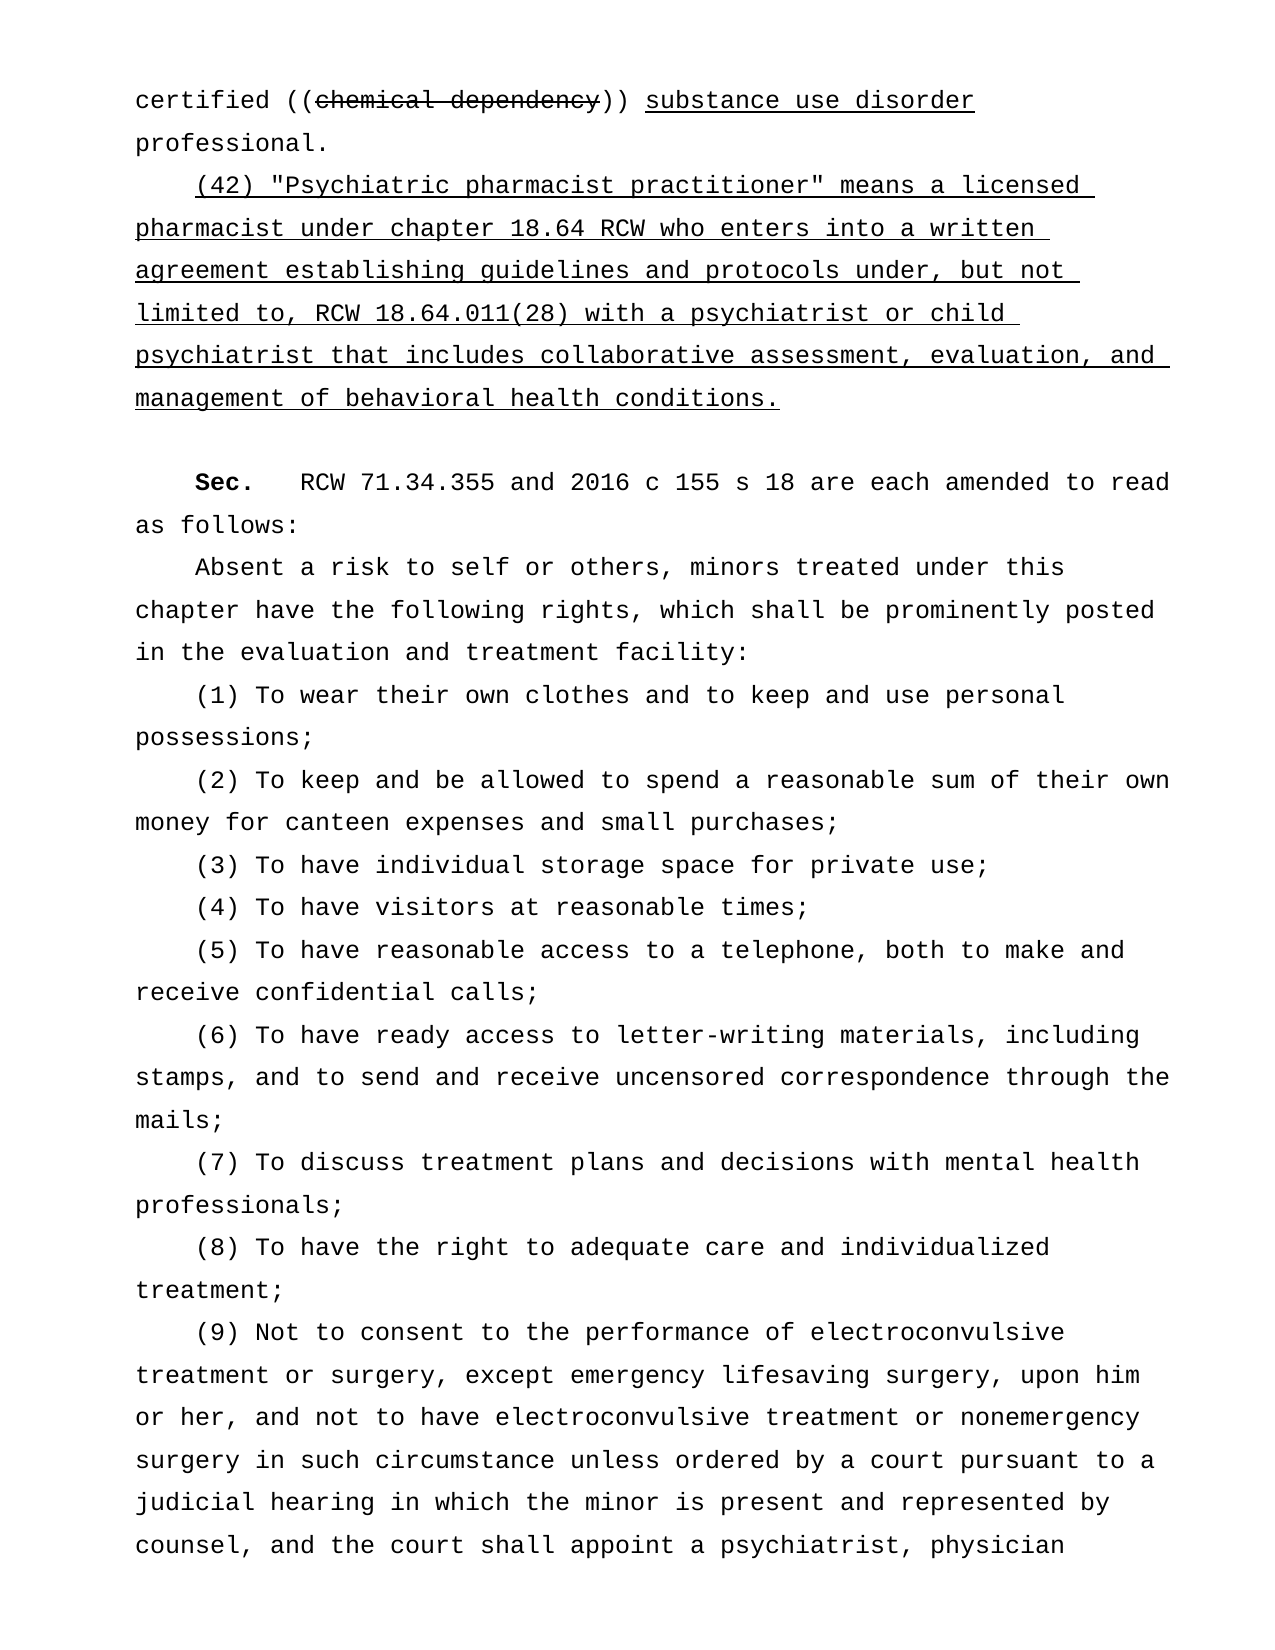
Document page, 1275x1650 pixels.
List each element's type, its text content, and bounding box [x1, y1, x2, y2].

text (42) "Psychiatric pharmacist practitioner" means a licensed pharmacist under chapter 18.64 RCW who enters into a written agreement establishing guidelines and protocols under, but not limited to, RCW 18.64.011(28) with a psychiatrist or child psychiatrist that includes collaborative assessment, evaluation, and management of behavioral health conditions. [135, 160, 1170, 366]
text (6) To have ready access to letter-writing materials, including stamps, and to send and receive uncensored correspondence through the mails; [135, 1009, 1170, 1137]
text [135, 75, 1170, 160]
text (3) To have individual storage space for private use; [135, 839, 1170, 882]
text (42) "Psychiatric pharmacist practitioner" means a licensed pharmacist under chapter 18.64 RCW who enters into a written agreement establishing guidelines and protocols under, but not limited to, RCW 18.64.011(28) with a psychiatrist or child psychiatrist that includes collaborative assessment, evaluation, and management of behavioral health conditions. [135, 368, 1170, 415]
text (8) To have the right to adequate care and individualized treatment; [135, 1222, 1170, 1307]
text Absent a risk to self or others, minors treated under this chapter have the following rights, which shall be prominently posted in the evaluation and treatment facility: [135, 542, 1170, 669]
text (5) To have reasonable access to a telephone, both to make and receive confidential calls; [135, 924, 1170, 1009]
text Sec. RCW 71.34.355 and 2016 c 155 s 18 are each amended to read as follows: [135, 457, 1170, 542]
text (1) To wear their own clothes and to keep and use personal possessions; [135, 669, 1170, 754]
text (7) To discuss treatment plans and decisions with mental health professionals; [135, 1137, 1170, 1222]
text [135, 1307, 1170, 1562]
text (4) To have visitors at reasonable times; [135, 882, 1170, 924]
text (2) To keep and be allowed to spend a reasonable sum of their own money for canteen expenses and small purchases; [135, 754, 1170, 839]
